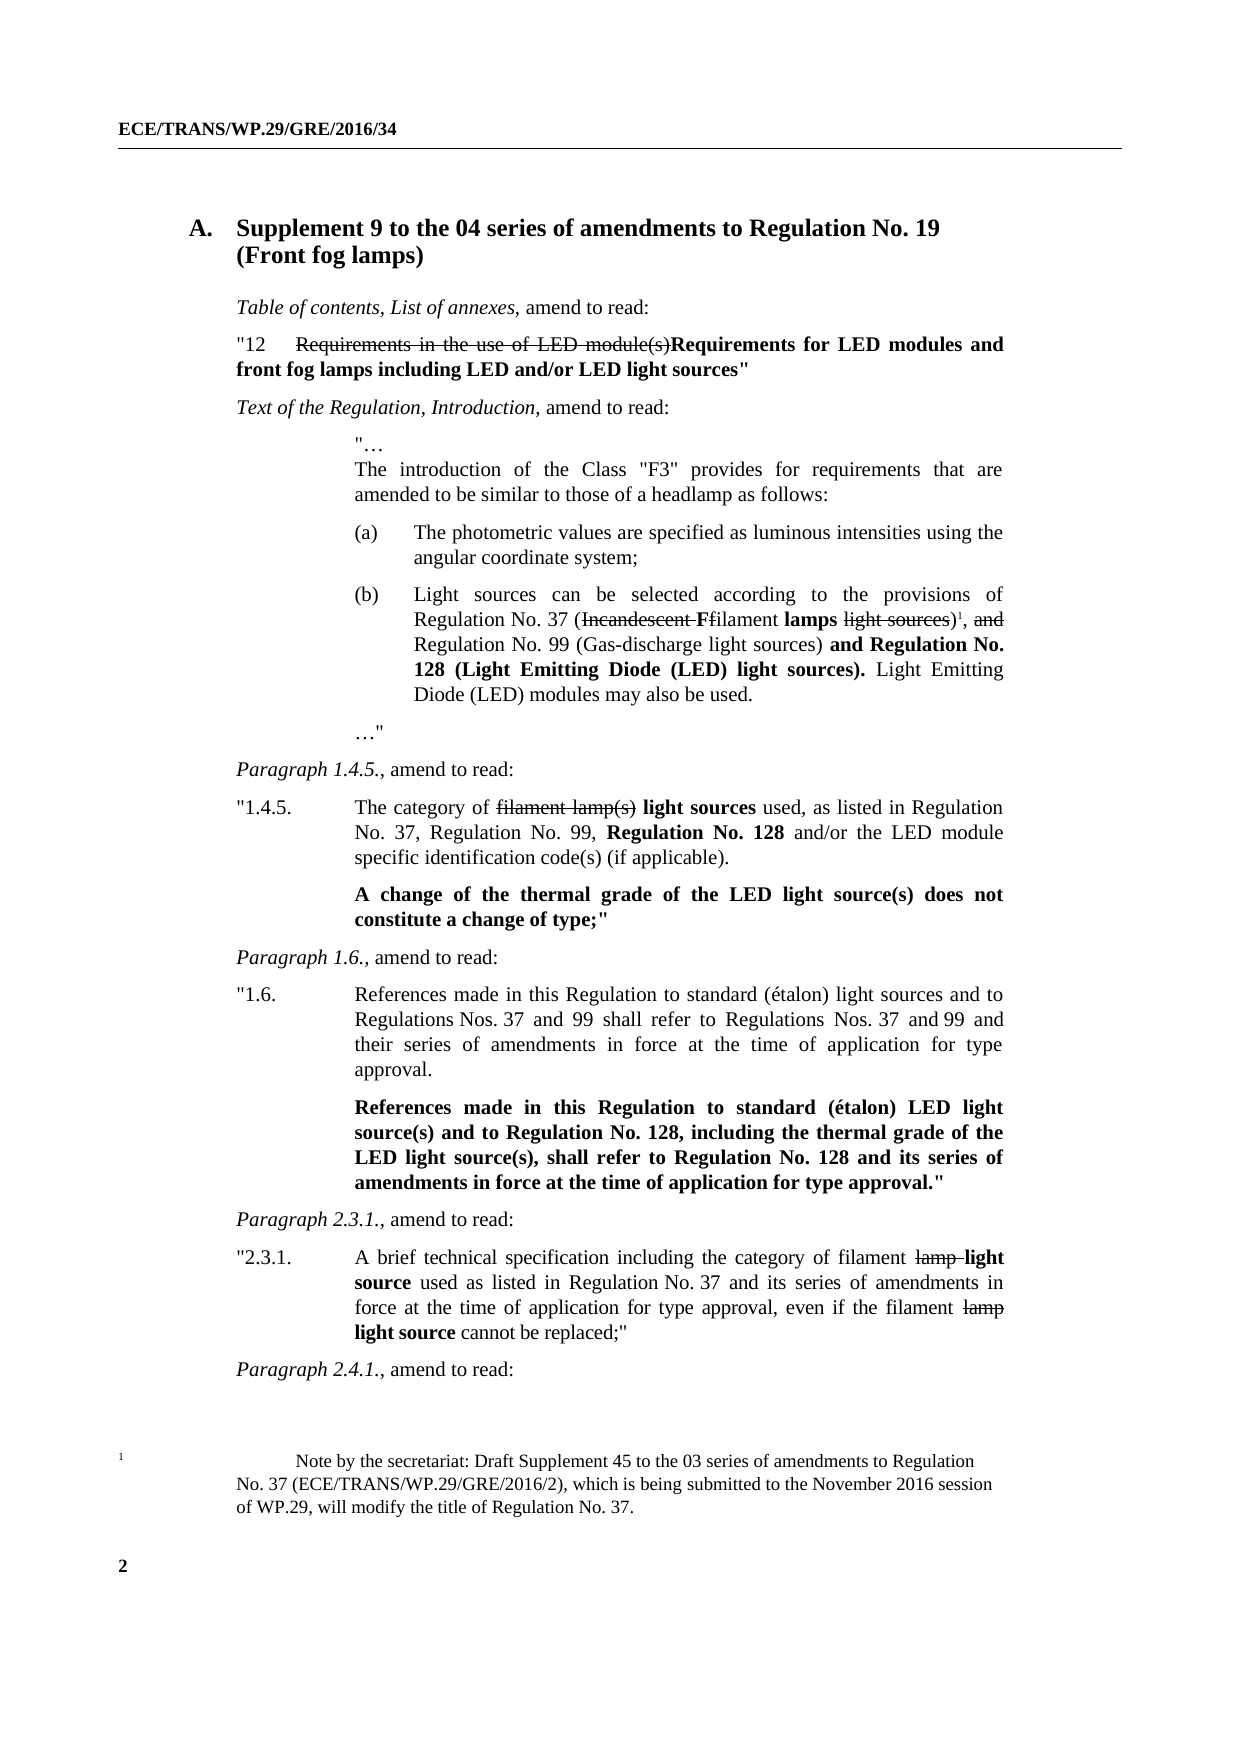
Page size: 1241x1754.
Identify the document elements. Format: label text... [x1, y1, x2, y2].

text "12 Requirements in the use of LED module(s)Requirements for LED modules and front fog lamps including LED and/or LED light sources" [236, 331, 1004, 381]
text "… [354, 431, 1004, 456]
text "1.6. References made in this Regulation to standard (étalon) light sources and to Regulations Nos. 37 and 99 shall refer to Regulations Nos. 37 and 99 and their series of amendments in force at the time of application for type approval. [236, 981, 1004, 1081]
text Paragraph 2.4.1., amend to read: [236, 1356, 1004, 1381]
text Paragraph 1.6., amend to read: [236, 944, 1004, 969]
text A. Supplement 9 to the 04 series of amendments to Regulation No. 19 (Front fog lamps) [188, 215, 1004, 269]
text (b) Light sources can be selected according to the provisions of Regulation No. 37 (Incandescent Ffilament lamps light sources), and Regulation No. 99 (Gas-discharge light sources) and Regulation No. 128 (Light Emitting Diode (LED) light sources). Light Emitting Diode (LED) modules may also be used. [354, 581, 1004, 706]
text (a) The photometric values are specified as luminous intensities using the angular coordinate system; [354, 519, 1004, 569]
text Table of contents, List of annexes, amend to read: [236, 294, 1004, 319]
text Text of the Regulation, Introduction, amend to read: [236, 394, 1004, 419]
text "2.3.1. A brief technical specification including the category of filament lamp light source used as listed in Regulation No. 37 and its series of amendments in force at the time of application for type approval, even if the filament lamp light source cannot be replaced;" [236, 1244, 1004, 1344]
text The introduction of the Class "F3" provides for requirements that are amended to be similar to those of a headlamp as follows: [354, 456, 1004, 506]
text …" [354, 719, 1004, 744]
text References made in this Regulation to standard (étalon) LED light source(s) and to Regulation No. 128, including the thermal grade of the LED light source(s), shall refer to Regulation No. 128 and its series of amendments in force at the time of application for type approval." [354, 1094, 1004, 1194]
text "1.4.5. The category of filament lamp(s) light sources used, as listed in Regulation No. 37, Regulation No. 99, Regulation No. 128 and/or the LED module specific identification code(s) (if applicable). [236, 794, 1004, 869]
text Paragraph 2.3.1., amend to read: [236, 1206, 1004, 1231]
text A change of the thermal grade of the LED light source(s) does not constitute a change of type;" [236, 881, 1004, 931]
text Paragraph 1.4.5., amend to read: [236, 756, 1004, 781]
